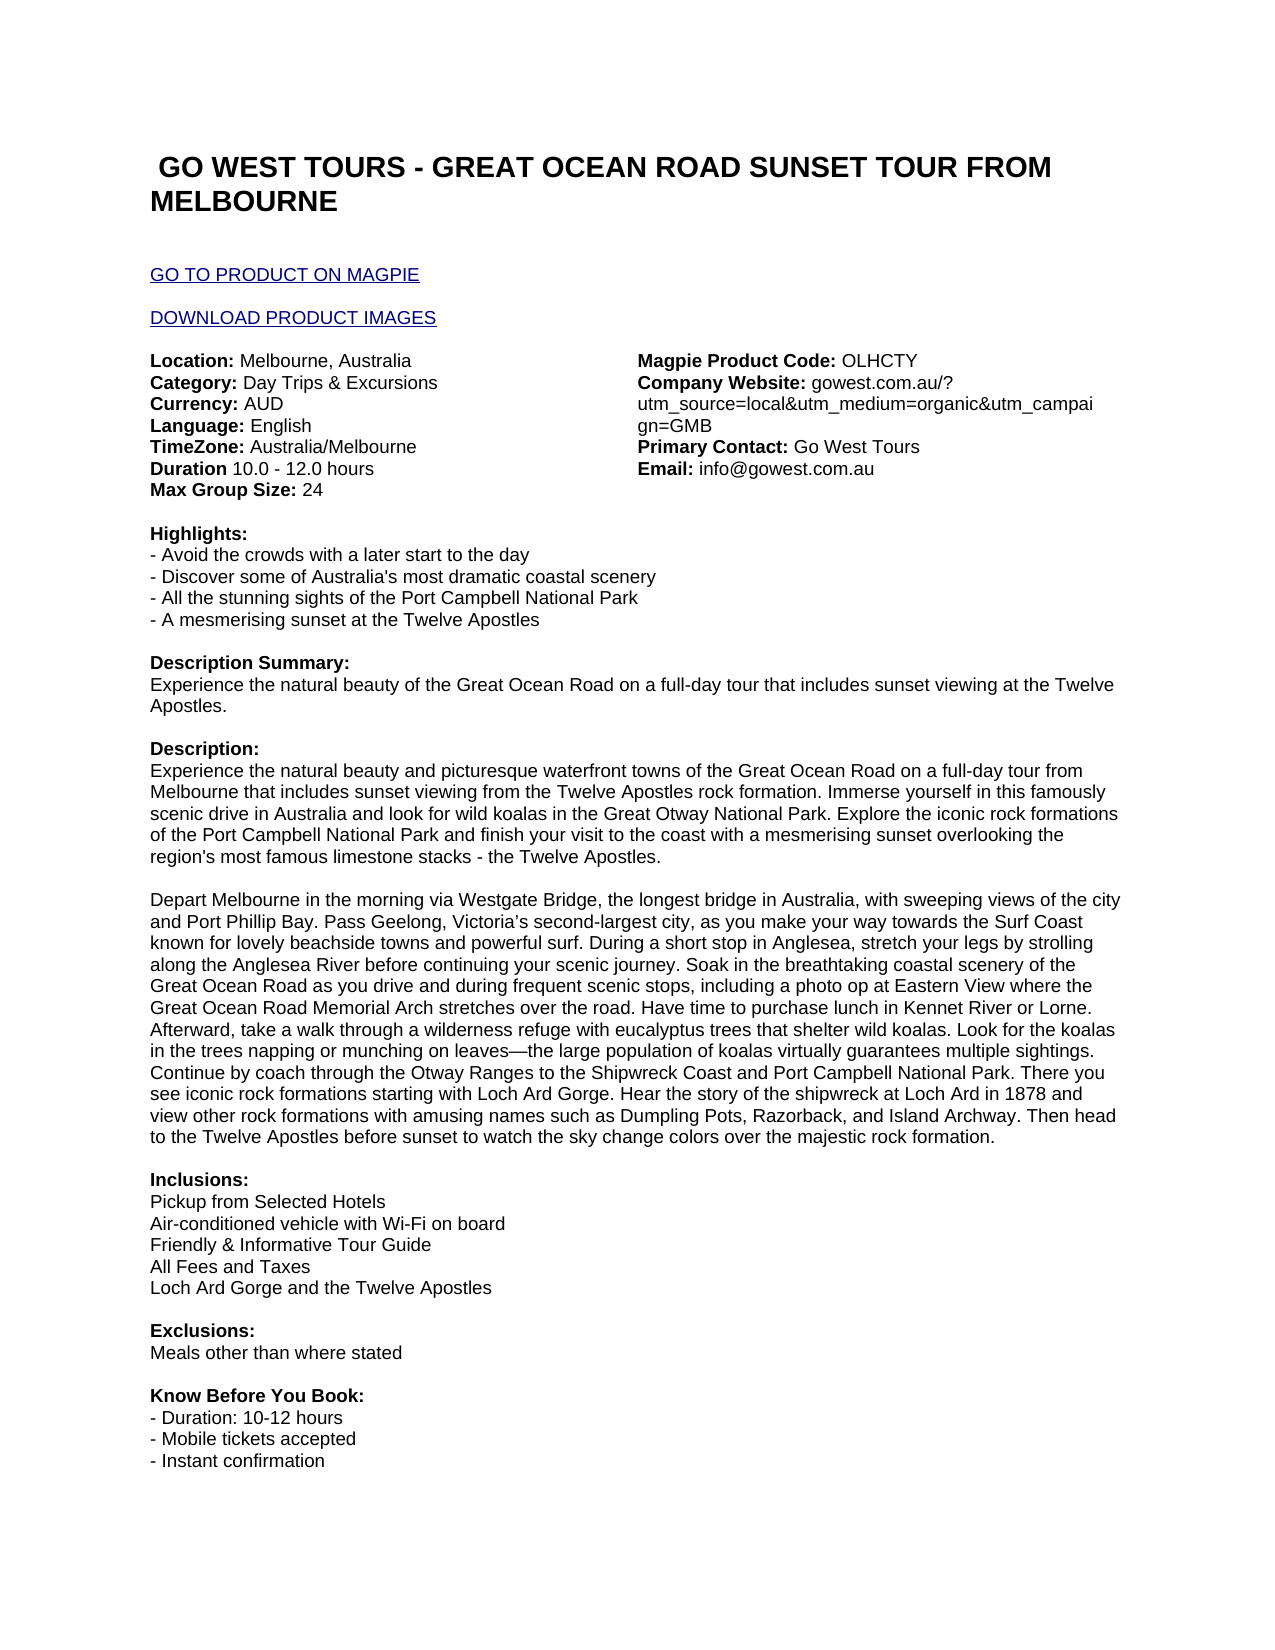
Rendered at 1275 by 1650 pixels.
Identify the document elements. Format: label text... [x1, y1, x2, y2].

text - All the stunning sights of the Port Campbell National Park [150, 587, 1125, 609]
text Meals other than where stated [150, 1342, 1125, 1363]
text Highlights: [150, 522, 1125, 544]
text Depart Melbourne in the morning via Westgate Bridge, the longest bridge in Australia, with sweeping views of the city and Port Phillip Bay. Pass Geelong, Victoria’s second-largest city, as you make your way towards the Surf Coast known for lovely beachside towns and powerful surf. During a short stop in Anglesea, stretch your legs by strolling along the Anglesea River before continuing your scenic journey. Soak in the breathtaking coastal scenery of the Great Ocean Road as you drive and during frequent scenic stops, including a photo op at Eastern View where the Great Ocean Road Memorial Arch stretches over the road. Have time to purchase lunch in Kennet River or Lorne. Afterward, take a walk through a wilderness refuge with eucalyptus trees that shelter wild koalas. Look for the koalas in the trees napping or munching on leaves—the large population of koalas virtually guarantees multiple sightings. Continue by coach through the Otway Ranges to the Shipwreck Coast and Port Campbell National Park. There you see iconic rock formations starting with Loch Ard Gorge. Hear the story of the shipwreck at Loch Ard in 1878 and view other rock formations with amusing names such as Dumpling Pots, Razorback, and Island Archway. Then head to the Twelve Apostles before sunset to watch the sky change colors over the majestic rock formation. [150, 889, 1125, 1148]
text Experience the natural beauty of the Great Ocean Road on a full-day tour that includes sunset viewing at the Twelve Apostles. [150, 673, 1125, 716]
table_header Location: Melbourne, Australia Category: Day Trips & Excursions Currency: AUD Language: English TimeZone: Australia/Melbourne Duration 10.0 - 12.0 hours Max Group Size: 24 [139, 350, 626, 501]
text - Discover some of Australia's most dramatic coastal scenery [150, 566, 1125, 587]
text Know Before You Book: [150, 1385, 1125, 1406]
text Air-conditioned vehicle with Wi-Fi on board [150, 1212, 1125, 1234]
text GO TO PRODUCT ON MAGPIE [150, 264, 1125, 285]
text Experience the natural beauty and picturesque waterfront towns of the Great Ocean Road on a full-day tour from Melbourne that includes sunset viewing from the Twelve Apostles rock formation. Immerse yourself in this famously scenic drive in Australia and look for wild koalas in the Great Otway National Park. Explore the iconic rock formations of the Port Campbell National Park and finish your visit to the coast with a mesmerising sunset overlooking the region's most famous limestone stacks - the Twelve Apostles. [150, 759, 1125, 867]
table_header Magpie Product Code: OLHCTY Company Website: gowest.com.au/?utm_source=local&utm_medium=organic&utm_campaign=GMB Primary Contact: Go West Tours Email: info@gowest.com.au [626, 350, 1114, 501]
text Pickup from Selected Hotels [150, 1191, 1125, 1212]
text Exclusions: [150, 1320, 1125, 1342]
text Loch Ard Gorge and the Twelve Apostles [150, 1277, 1125, 1299]
text Inclusions: [150, 1169, 1125, 1191]
text - Instant confirmation [150, 1449, 1125, 1471]
text Friendly & Informative Tour Guide [150, 1234, 1125, 1256]
subtitle Go West Tours - Great Ocean Road Sunset Tour from Melbourne [150, 150, 1125, 217]
text - Avoid the crowds with a later start to the day [150, 544, 1125, 566]
text - Duration: 10-12 hours [150, 1406, 1125, 1428]
text - A mesmerising sunset at the Twelve Apostles [150, 609, 1125, 630]
text Description Summary: [150, 652, 1125, 673]
text Description: [150, 738, 1125, 759]
text DOWNLOAD PRODUCT IMAGES [150, 307, 1125, 328]
text - Mobile tickets accepted [150, 1428, 1125, 1449]
text All Fees and Taxes [150, 1256, 1125, 1277]
